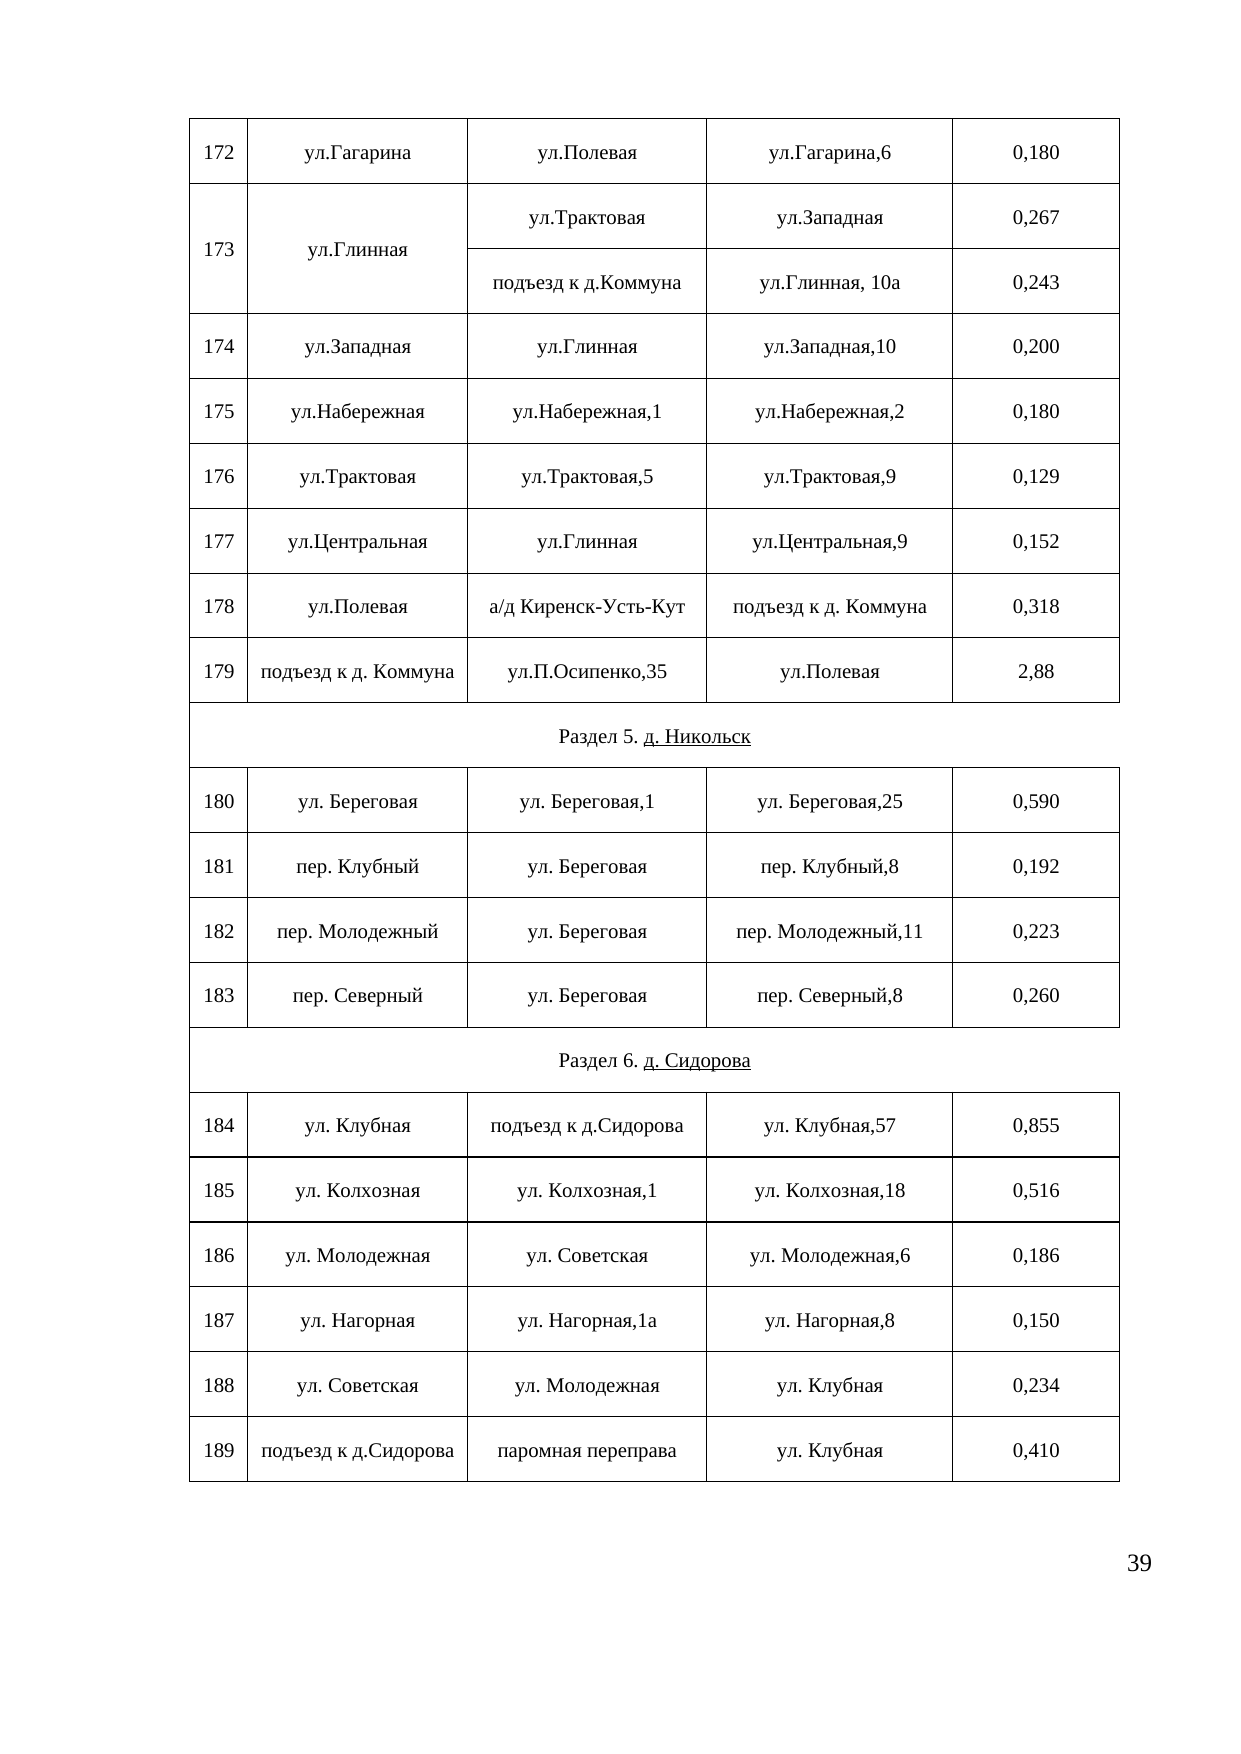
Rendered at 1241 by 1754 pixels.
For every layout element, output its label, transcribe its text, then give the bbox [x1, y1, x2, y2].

table_cell 0,410 [953, 1417, 1119, 1481]
table_cell 181 [190, 833, 247, 897]
table_cell ул. Колхозная,18 [707, 1158, 952, 1221]
table_cell 177 [190, 509, 247, 572]
table_cell ул. Береговая [468, 833, 706, 897]
table_cell пер. Клубный [248, 833, 467, 897]
table_cell 0,186 [953, 1223, 1119, 1286]
table_cell 0,260 [953, 963, 1119, 1027]
table_cell ул. Молодежная [468, 1352, 706, 1416]
table_cell ул. Береговая,1 [468, 768, 706, 832]
table_cell подъезд к д.Сидорова [468, 1093, 706, 1156]
table_cell ул.Набережная [248, 379, 467, 443]
table_cell ул.Трактовая [248, 444, 467, 507]
table_cell подъезд к д. Коммуна [707, 574, 952, 637]
table_cell 185 [190, 1158, 247, 1221]
table_cell 187 [190, 1287, 247, 1351]
table_cell ул.Западная,10 [707, 314, 952, 378]
table_cell ул.Глинная [468, 509, 706, 572]
table_cell подъезд к д.Сидорова [248, 1417, 467, 1481]
table_cell ул.Полевая [248, 574, 467, 637]
table_cell 172 [190, 119, 247, 183]
table_cell 0,516 [953, 1158, 1119, 1221]
table_cell ул.Западная [707, 184, 952, 248]
table_cell ул. Молодежная [248, 1223, 467, 1286]
table_cell 2,88 [953, 638, 1119, 702]
table_cell ул. Береговая [468, 963, 706, 1027]
table_cell ул. Клубная [248, 1093, 467, 1156]
table_cell 0,590 [953, 768, 1119, 832]
table_cell 0,150 [953, 1287, 1119, 1351]
table_cell подъезд к д. Коммуна [248, 638, 467, 702]
table_cell ул. Колхозная,1 [468, 1158, 706, 1221]
table_cell ул.Центральная,9 [707, 509, 952, 572]
table_cell ул.Глинная, 10а [707, 249, 952, 313]
table_cell а/д Киренск-Усть-Кут [468, 574, 706, 637]
table_cell ул. Береговая,25 [707, 768, 952, 832]
table_cell ул.Западная [248, 314, 467, 378]
table_cell пер. Молодежный [248, 898, 467, 962]
table_cell ул.Набережная,1 [468, 379, 706, 443]
table_cell ул.Полевая [468, 119, 706, 183]
table_cell ул.Центральная [248, 509, 467, 572]
table_cell 173 [190, 184, 247, 313]
table_cell ул.Трактовая,9 [707, 444, 952, 507]
table_cell 0,129 [953, 444, 1119, 507]
table_cell ул. Нагорная [248, 1287, 467, 1351]
table_cell ул.Гагарина,6 [707, 119, 952, 183]
table_cell 0,318 [953, 574, 1119, 637]
table_cell ул. Советская [468, 1223, 706, 1286]
table_cell 175 [190, 379, 247, 443]
table_cell 180 [190, 768, 247, 832]
table_cell ул.Глинная [248, 184, 467, 313]
table_cell 0,192 [953, 833, 1119, 897]
table_cell Раздел 6. д. Сидорова [190, 1028, 1119, 1092]
table_cell ул.Гагарина [248, 119, 467, 183]
table_cell подъезд к д.Коммуна [468, 249, 706, 313]
table_cell пер. Молодежный,11 [707, 898, 952, 962]
table_cell ул. Береговая [468, 898, 706, 962]
table_cell ул. Береговая [248, 768, 467, 832]
table_cell 184 [190, 1093, 247, 1156]
table_cell ул. Клубная [707, 1417, 952, 1481]
table_cell 186 [190, 1223, 247, 1286]
table_cell ул.Полевая [707, 638, 952, 702]
table_cell ул.Трактовая,5 [468, 444, 706, 507]
table_cell ул. Нагорная,8 [707, 1287, 952, 1351]
table_cell 174 [190, 314, 247, 378]
table_cell пер. Северный [248, 963, 467, 1027]
table_cell 0,243 [953, 249, 1119, 313]
table_cell ул. Молодежная,6 [707, 1223, 952, 1286]
table_cell 0,200 [953, 314, 1119, 378]
table_cell пер. Клубный,8 [707, 833, 952, 897]
table_cell ул.Трактовая [468, 184, 706, 248]
table_cell 0,152 [953, 509, 1119, 572]
table_cell ул. Клубная,57 [707, 1093, 952, 1156]
table_cell ул.Набережная,2 [707, 379, 952, 443]
table_cell 0,223 [953, 898, 1119, 962]
table_cell Раздел 5. д. Никольск [190, 703, 1119, 767]
table_cell ул.Глинная [468, 314, 706, 378]
table_cell 0,855 [953, 1093, 1119, 1156]
table_cell 188 [190, 1352, 247, 1416]
table_cell паромная переправа [468, 1417, 706, 1481]
table_cell 0,180 [953, 379, 1119, 443]
table_cell 178 [190, 574, 247, 637]
table_cell пер. Северный,8 [707, 963, 952, 1027]
table_cell 176 [190, 444, 247, 507]
table_cell 179 [190, 638, 247, 702]
table_cell ул. Клубная [707, 1352, 952, 1416]
table_cell ул. Советская [248, 1352, 467, 1416]
table_cell 182 [190, 898, 247, 962]
table_cell ул. Нагорная,1а [468, 1287, 706, 1351]
table_cell 0,267 [953, 184, 1119, 248]
table_cell ул.П.Осипенко,35 [468, 638, 706, 702]
table_cell 0,234 [953, 1352, 1119, 1416]
table_cell ул. Колхозная [248, 1158, 467, 1221]
table_cell 189 [190, 1417, 247, 1481]
table_cell 183 [190, 963, 247, 1027]
table_cell 0,180 [953, 119, 1119, 183]
